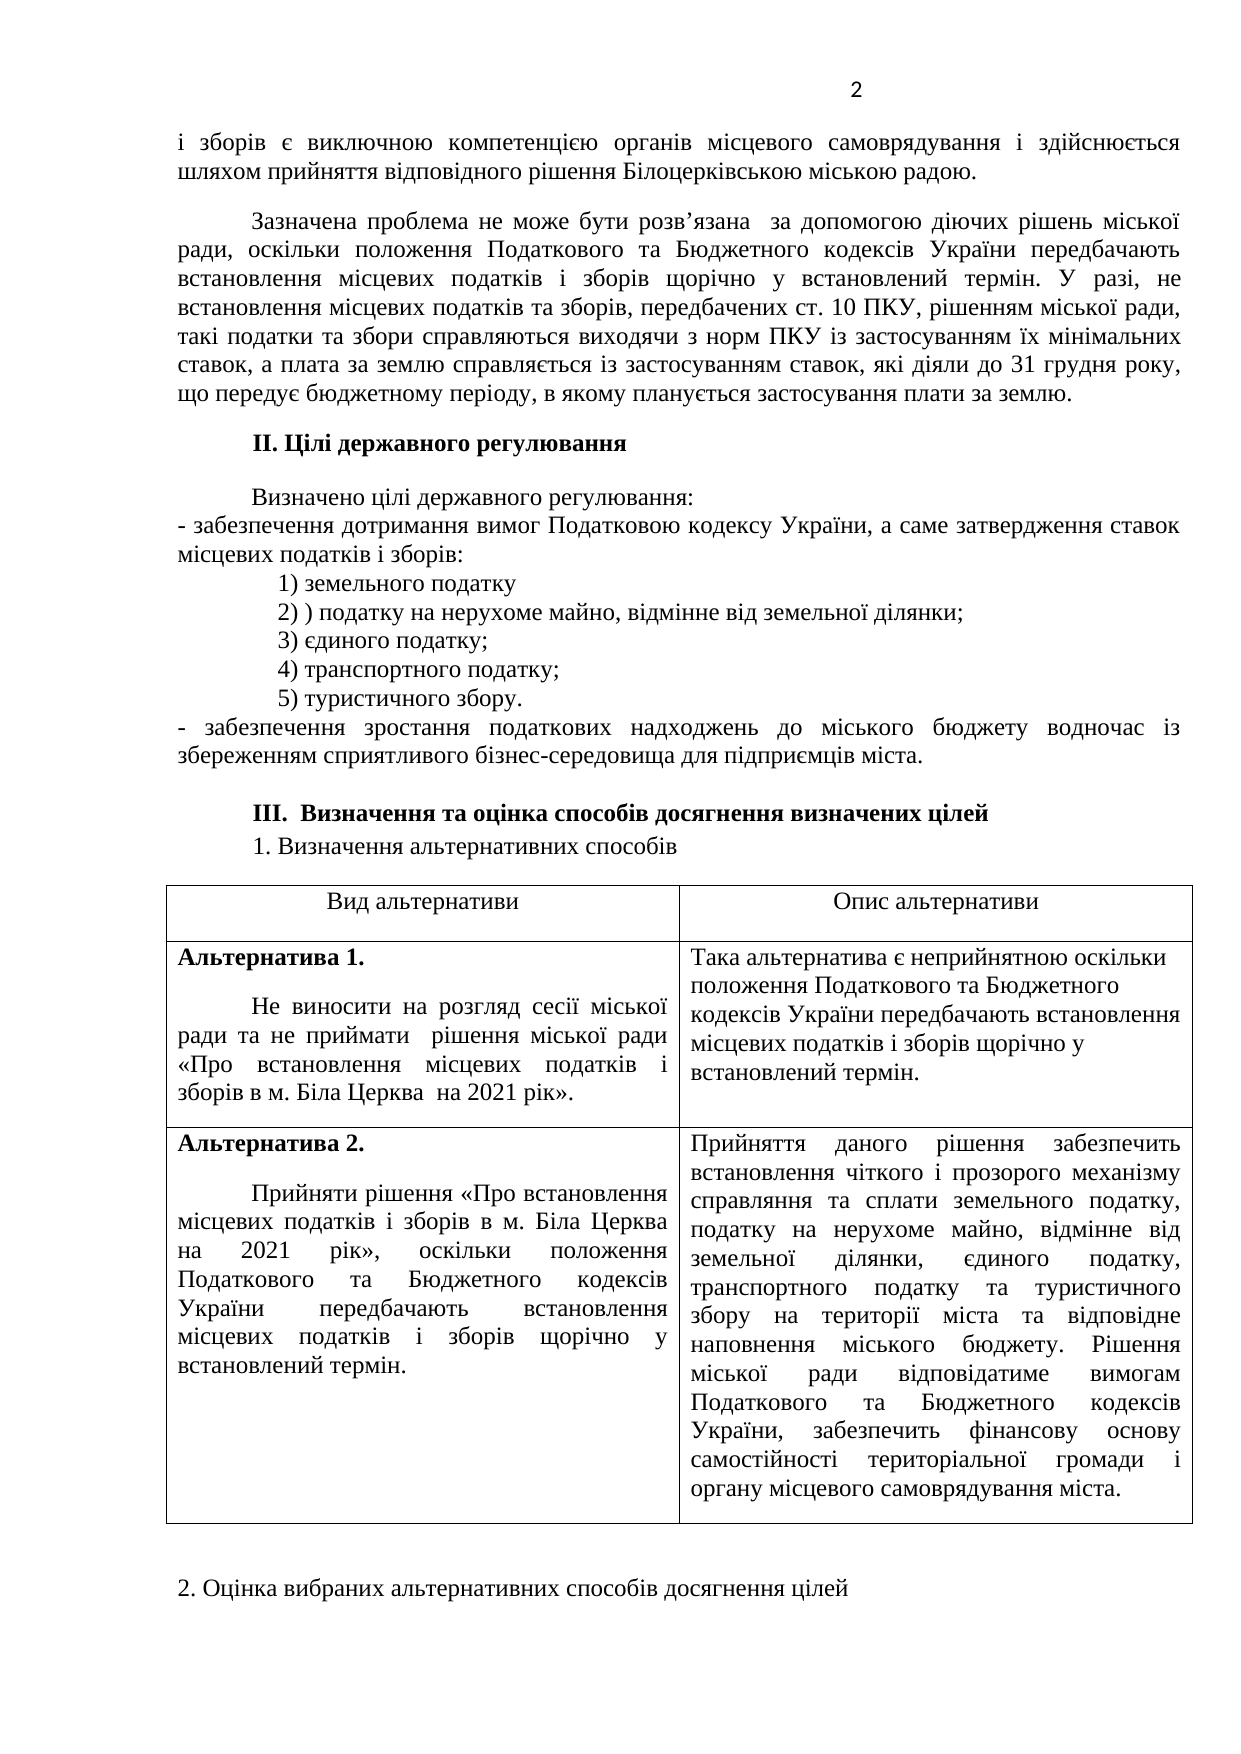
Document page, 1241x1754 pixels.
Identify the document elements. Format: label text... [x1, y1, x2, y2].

list Визначення альтернативних способів [177, 831, 1181, 860]
text - забезпечення дотримання вимог Податковою кодексу України, а саме затвердження ставок місцевих податків і зборів: [177, 511, 1181, 568]
table_cell Альтернатива 2. Прийняти рішення «Про встановлення місцевих податків і зборів в м. Біла Церква на 2021 рік», оскільки положення Податкового та Бюджетного кодексів України передбачають встановлення місцевих податків і зборів щорічно у встановлений термін. [167, 1128, 679, 1523]
text 1) земельного податку [177, 568, 1181, 597]
text 3) єдиного податку; [177, 626, 1181, 654]
table_header Вид альтернативи [167, 886, 679, 941]
table_cell Прийняття даного рішення забезпечить встановлення чіткого і прозорого механізму справляння та сплати земельного податку, податку на нерухоме майно, відмінне від земельної ділянки, єдиного податку, транспортного податку та туристичного збору на території міста та відповідне наповнення міського бюджету. Рішення міської ради відповідатиме вимогам Податкового та Бюджетного кодексів України, забезпечить фінансову основу самостійності територіальної громади і органу місцевого самоврядування міста. [680, 1128, 1192, 1523]
text 5) туристичного збору. [177, 683, 1181, 712]
text Визначено цілі державного регулювання: [177, 482, 1181, 511]
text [177, 127, 1181, 185]
table_cell Така альтернатива є неприйнятною оскільки положення Податкового та Бюджетного кодексів України передбачають встановлення місцевих податків і зборів щорічно у встановлений термін. [680, 942, 1192, 1127]
table_cell Альтернатива 1. Не виносити на розгляд сесії міської ради та не приймати рішення міської ради «Про встановлення місцевих податків і зборів в м. Біла Церква на 2021 рік». [167, 942, 679, 1127]
text - забезпечення зростання податкових надходжень до міського бюджету водночас із збереженням сприятливого бізнес-середовища для підприємців міста. [177, 712, 1181, 769]
list Оцінка вибраних альтернативних способів досягнення цілей [177, 1573, 1181, 1602]
table_header Опис альтернативи [680, 886, 1192, 941]
text 4) транспортного податку; [177, 654, 1181, 683]
text Зазначена проблема не може бути розв’язана за допомогою діючих рішень міської ради, оскільки положення Податкового та Бюджетного кодексів України передбачають встановлення місцевих податків і зборів щорічно у встановлений термін. У разі, не встановлення місцевих податків та зборів, передбачених ст. 10 ПКУ, рішенням міської ради, такі податки та збори справляються виходячи з норм ПКУ із застосуванням їх мінімальних ставок, а плата за землю справляється із застосуванням ставок, які діяли до 31 грудня року, що передує бюджетному періоду, в якому планується застосування плати за землю. [177, 206, 1181, 407]
text ІІ. Цілі державного регулювання [177, 428, 1181, 457]
text ІІІ. Визначення та оцінка способів досягнення визначених цілей [177, 798, 1181, 827]
text 2) ) податку на нерухоме майно, відмінне від земельної ділянки; [177, 597, 1181, 626]
